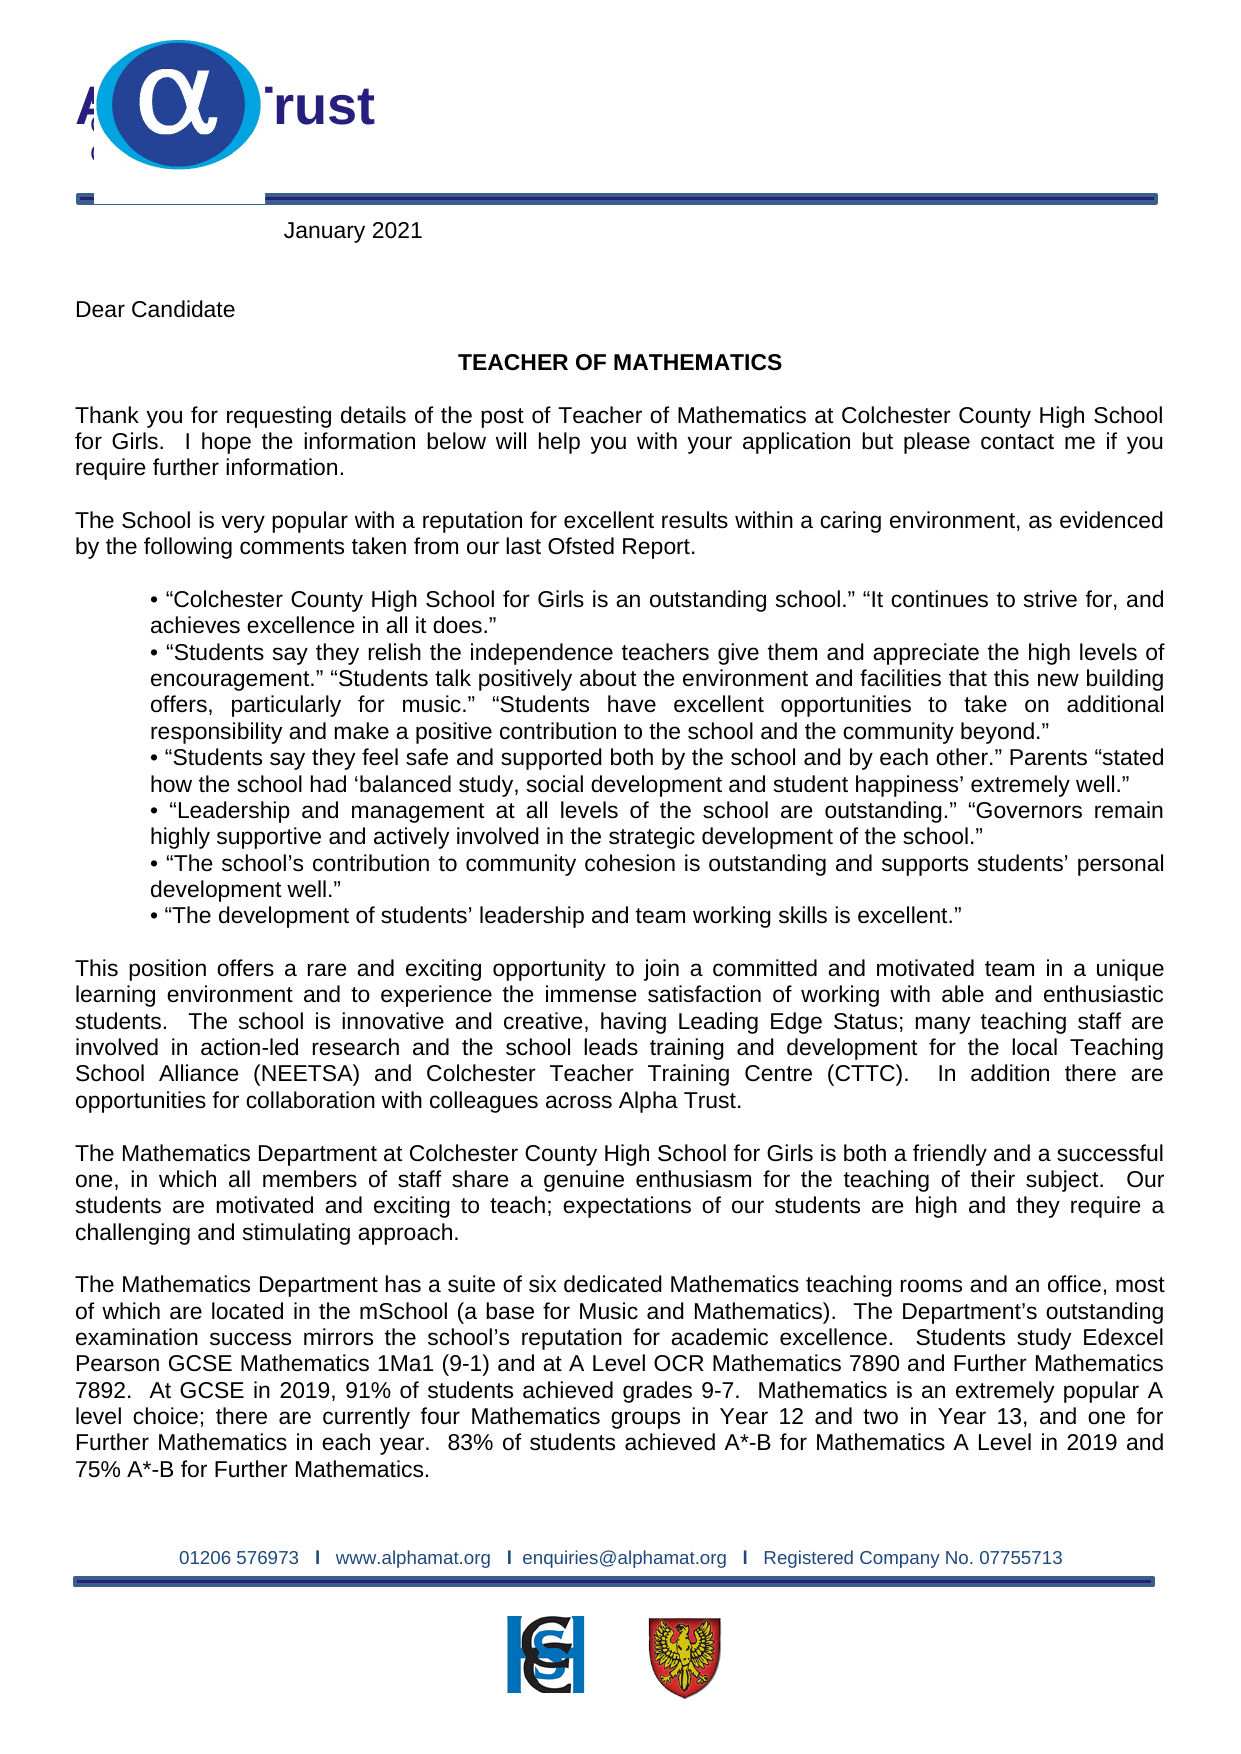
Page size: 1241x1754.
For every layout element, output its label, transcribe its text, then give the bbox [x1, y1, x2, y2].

text This position offers a rare and exciting opportunity to join a committed and motivated team in a unique learning environment and to experience the immense satisfaction of working with able and enthusiastic students. The school is innovative and creative, having Leading Edge Status; many teaching staff are involved in action-led research and the school leads training and development for the local Teaching School Alliance (NEETSA) and Colchester Teacher Training Centre (CTTC). In addition there are opportunities for collaboration with colleagues across Alpha Trust. [75, 955, 1165, 1113]
text Dear Candidate [75, 296, 1165, 322]
text • “Leadership and management at all levels of the school are outstanding.” “Governors remain highly supportive and actively involved in the strategic development of the school.” [150, 797, 1165, 849]
picture [506, 1616, 584, 1692]
text The Mathematics Department has a suite of six dedicated Mathematics teaching rooms and an office, most of which are located in the mSchool (a base for Music and Mathematics). The Department’s outstanding examination success mirrors the school’s reputation for academic excellence. Students study Edexcel Pearson GCSE Mathematics 1Ma1 (9-1) and at A Level OCR Mathematics 7890 and Further Mathematics 7892. At GCSE in 2019, 91% of students achieved grades 9-7. Mathematics is an extremely popular A level choice; there are currently four Mathematics groups in Year 12 and two in Year 13, and one for Further Mathematics in each year. 83% of students achieved A*-B for Mathematics A Level in 2019 and 75% A*-B for Further Mathematics. [75, 1271, 1165, 1482]
text • “The school’s contribution to community cohesion is outstanding and supports students’ personal development well.” [150, 849, 1165, 902]
text • “Students say they relish the independence teachers give them and appreciate the high levels of encouragement.” “Students talk positively about the environment and facilities that this new building offers, particularly for music.” “Students have excellent opportunities to take on additional responsibility and make a positive contribution to the school and the community beyond.” [150, 639, 1165, 744]
text • “Students say they feel safe and supported both by the school and by each other.” Parents “stated how the school had ‘balanced study, social development and student happiness’ extremely well.” [150, 744, 1165, 797]
text The Mathematics Department at Colchester County High School for Girls is both a friendly and a successful one, in which all members of staff share a genuine enthusiasm for the teaching of their subject. Our students are motivated and exciting to teach; expectations of our students are high and they require a challenging and stimulating approach. [75, 1139, 1165, 1245]
text Thank you for requesting details of the post of Teacher of Mathematics at Colchester County High School for Girls. I hope the information below will help you with your application but please contact me if you require further information. [75, 402, 1165, 481]
picture [93, 30, 265, 203]
text The School is very popular with a reputation for excellent results within a caring environment, as evidenced by the following comments taken from our last Ofsted Report. [75, 507, 1165, 560]
text TEACHER OF MATHEMATICS [75, 349, 1165, 375]
text • “The development of students’ leadership and team working skills is excellent.” [75, 902, 1165, 929]
text January 2021 [75, 217, 1165, 243]
picture [633, 1607, 731, 1705]
text • “Colchester County High School for Girls is an outstanding school.” “It continues to strive for, and achieves excellence in all it does.” [150, 586, 1165, 639]
